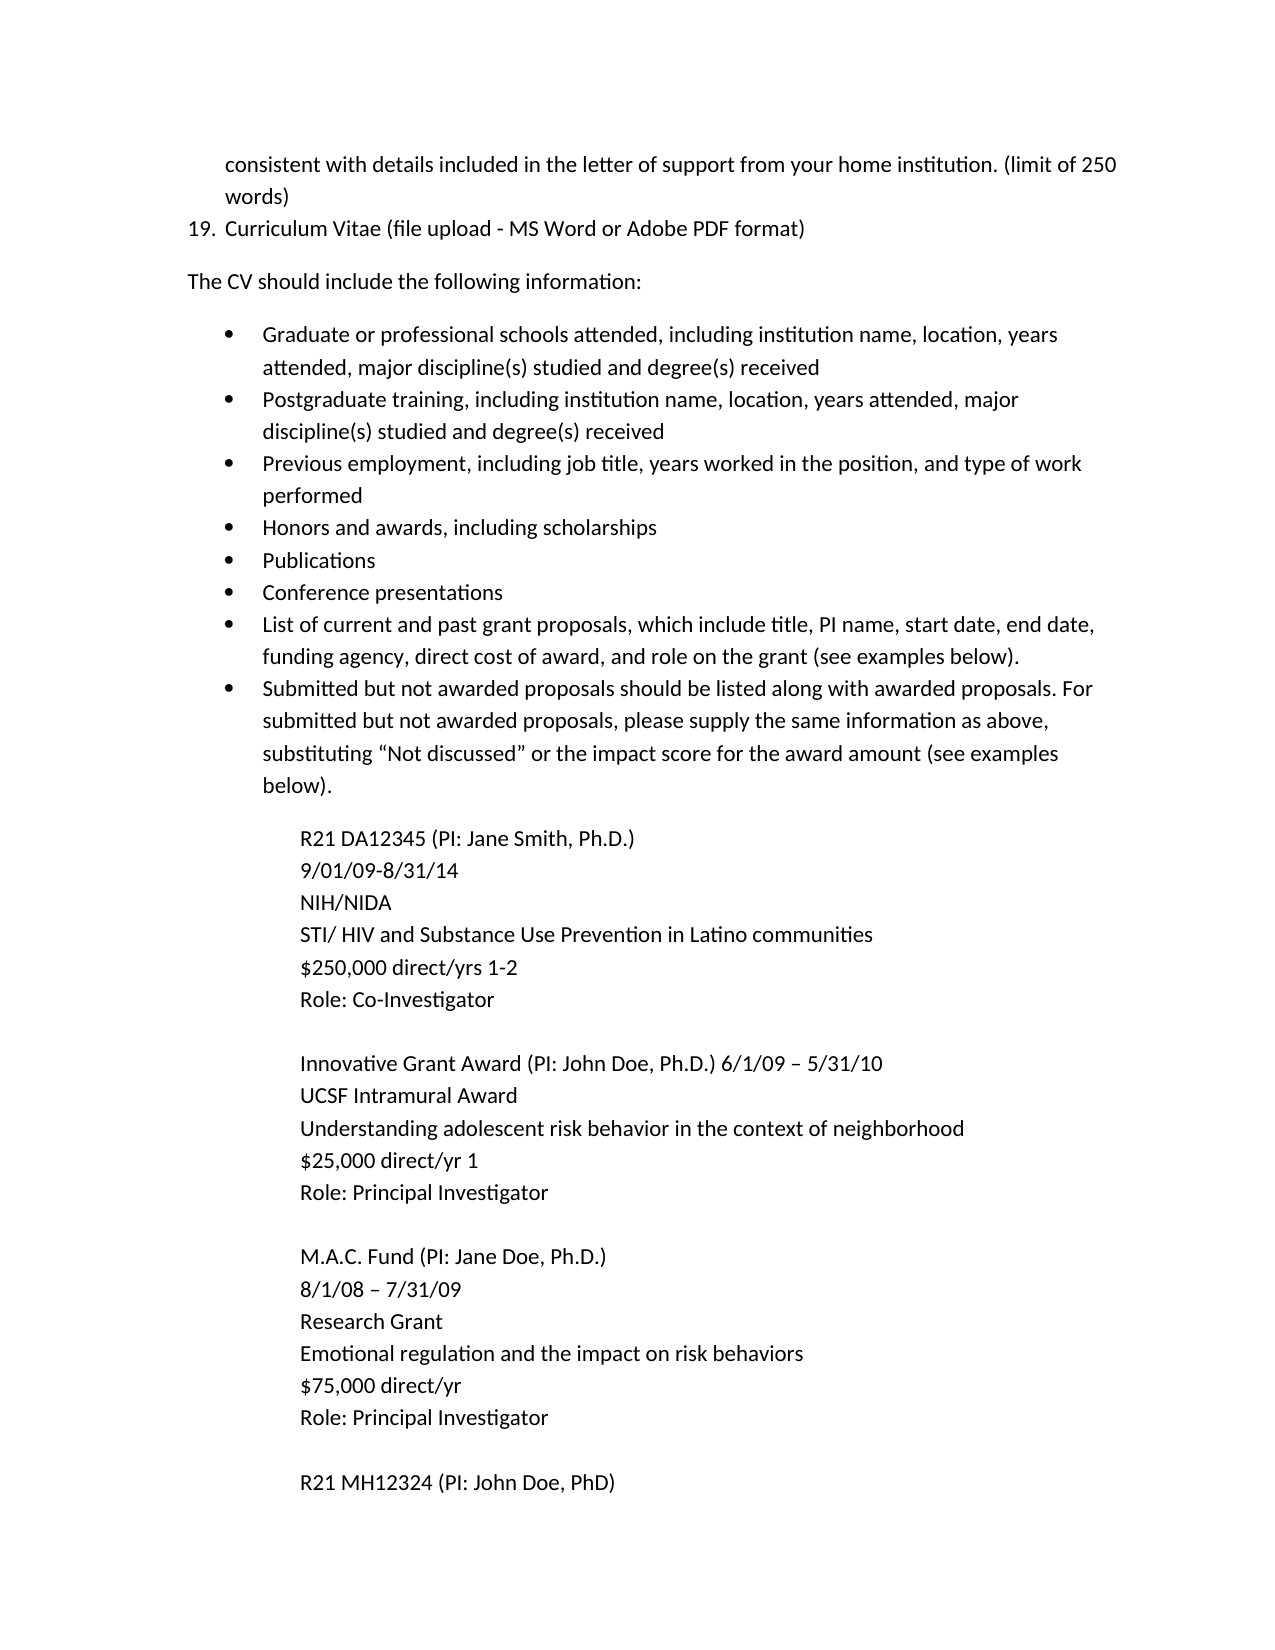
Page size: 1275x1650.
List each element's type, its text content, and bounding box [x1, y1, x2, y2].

text Role: Principal Investigator [300, 1403, 1125, 1431]
text M.A.C. Fund (PI: Jane Doe, Ph.D.) [300, 1242, 1125, 1271]
text 9/01/09-8/31/14 [300, 856, 1125, 884]
text R21 MH12324 (PI: John Doe, PhD) [300, 1468, 1125, 1496]
text R21 DA12345 (PI: Jane Smith, Ph.D.) [300, 824, 1125, 852]
text $25,000 direct/yr 1 [300, 1146, 1125, 1174]
text The CV should include the following information: [187, 267, 1125, 295]
text 8/1/08 – 7/31/09 [300, 1275, 1125, 1303]
text $75,000 direct/yr [300, 1371, 1125, 1399]
list Postgraduate training, including institution name, location, years attended, major discipline(s) studied and degree(s) received [225, 385, 1125, 445]
text Understanding adolescent risk behavior in the context of neighborhood [300, 1114, 1125, 1142]
list Publications [225, 546, 1125, 574]
text STI/ HIV and Substance Use Prevention in Latino communities [300, 921, 1125, 949]
text Role: Principal Investigator [300, 1178, 1125, 1206]
text NIH/NIDA [300, 888, 1125, 916]
text $250,000 direct/yrs 1-2 [300, 953, 1125, 981]
list Honors and awards, including scholarships [225, 513, 1125, 542]
text Role: Co-Investigator [300, 985, 1125, 1013]
text UCSF Intramural Award [300, 1082, 1125, 1109]
text Emotional regulation and the impact on risk behaviors [300, 1339, 1125, 1367]
list ​​​​​Graduate or professional schools attended, including institution name, location, years attended, major discipline(s) studied and degree(s) received [225, 320, 1125, 381]
text Innovative Grant Award (PI: John Doe, Ph.D.) 6/1/09 – 5/31/10 [300, 1049, 1125, 1077]
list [187, 150, 1125, 210]
list List of current and past grant proposals, which include title, PI name, start date, end date, funding agency, direct cost of award, and role on the grant (see examples below). [225, 610, 1125, 670]
text Research Grant [300, 1307, 1125, 1335]
list Previous employment, including job title, years worked in the position, and type of work performed [225, 449, 1125, 509]
list Curriculum Vitae (file upload - MS Word or Adobe PDF format) [187, 214, 1125, 242]
list Conference presentations [225, 578, 1125, 606]
list Submitted but not awarded proposals should be listed along with awarded proposals. For submitted but not awarded proposals, please supply the same information as above, substituting “Not discussed” or the impact score for the award amount (see examples below). [225, 674, 1125, 799]
